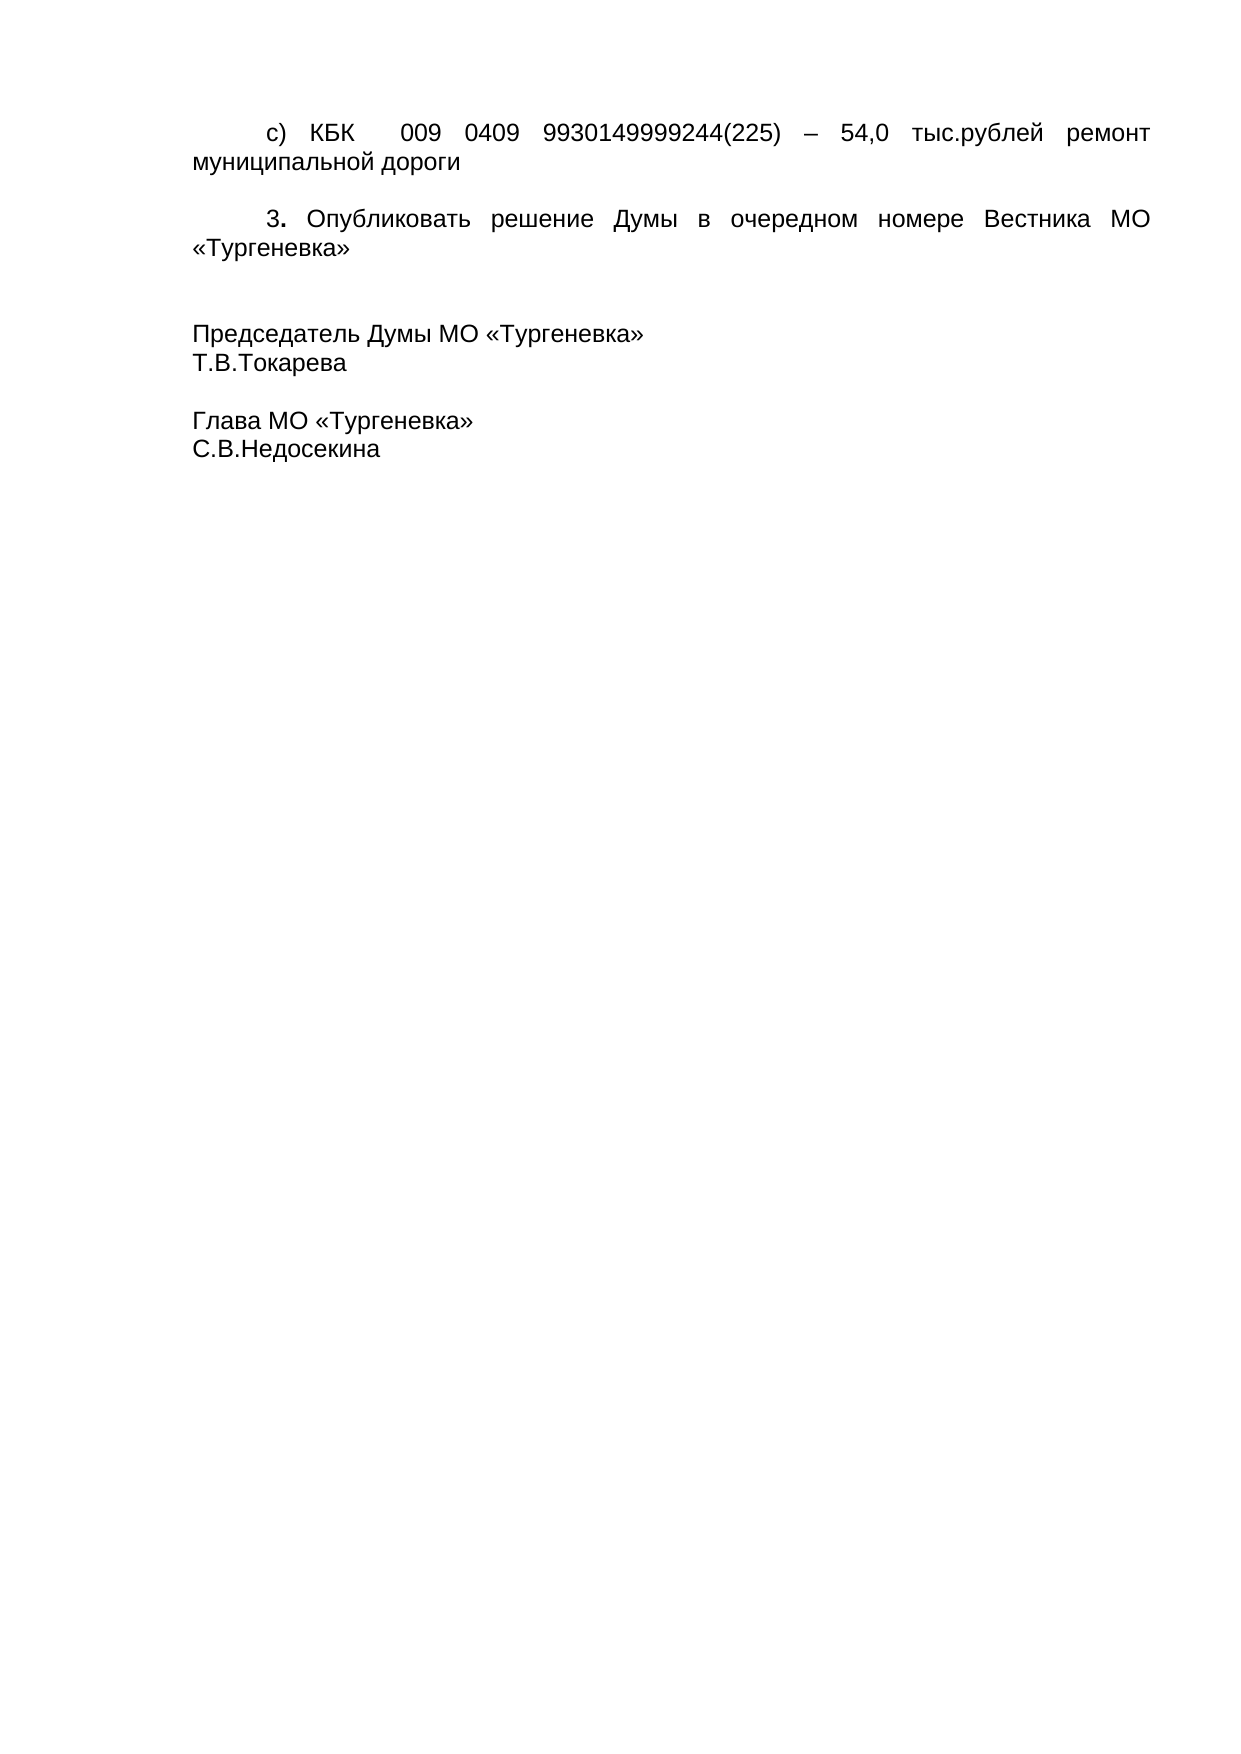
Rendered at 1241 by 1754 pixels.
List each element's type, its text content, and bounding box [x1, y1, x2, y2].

text С.В.Недосекина [192, 434, 1152, 463]
text 3. Опубликовать решение Думы в очередном номере Вестника МО «Тургеневка» [192, 204, 1152, 262]
text с) КБК 009 0409 9930149999244(225) – 54,0 тыс.рублей ремонт муниципальной дороги [192, 118, 1152, 176]
text Председатель Думы МО «Тургеневка» [192, 319, 1152, 348]
text Глава МО «Тургеневка» [192, 406, 1152, 434]
text Т.В.Токарева [192, 348, 1152, 377]
